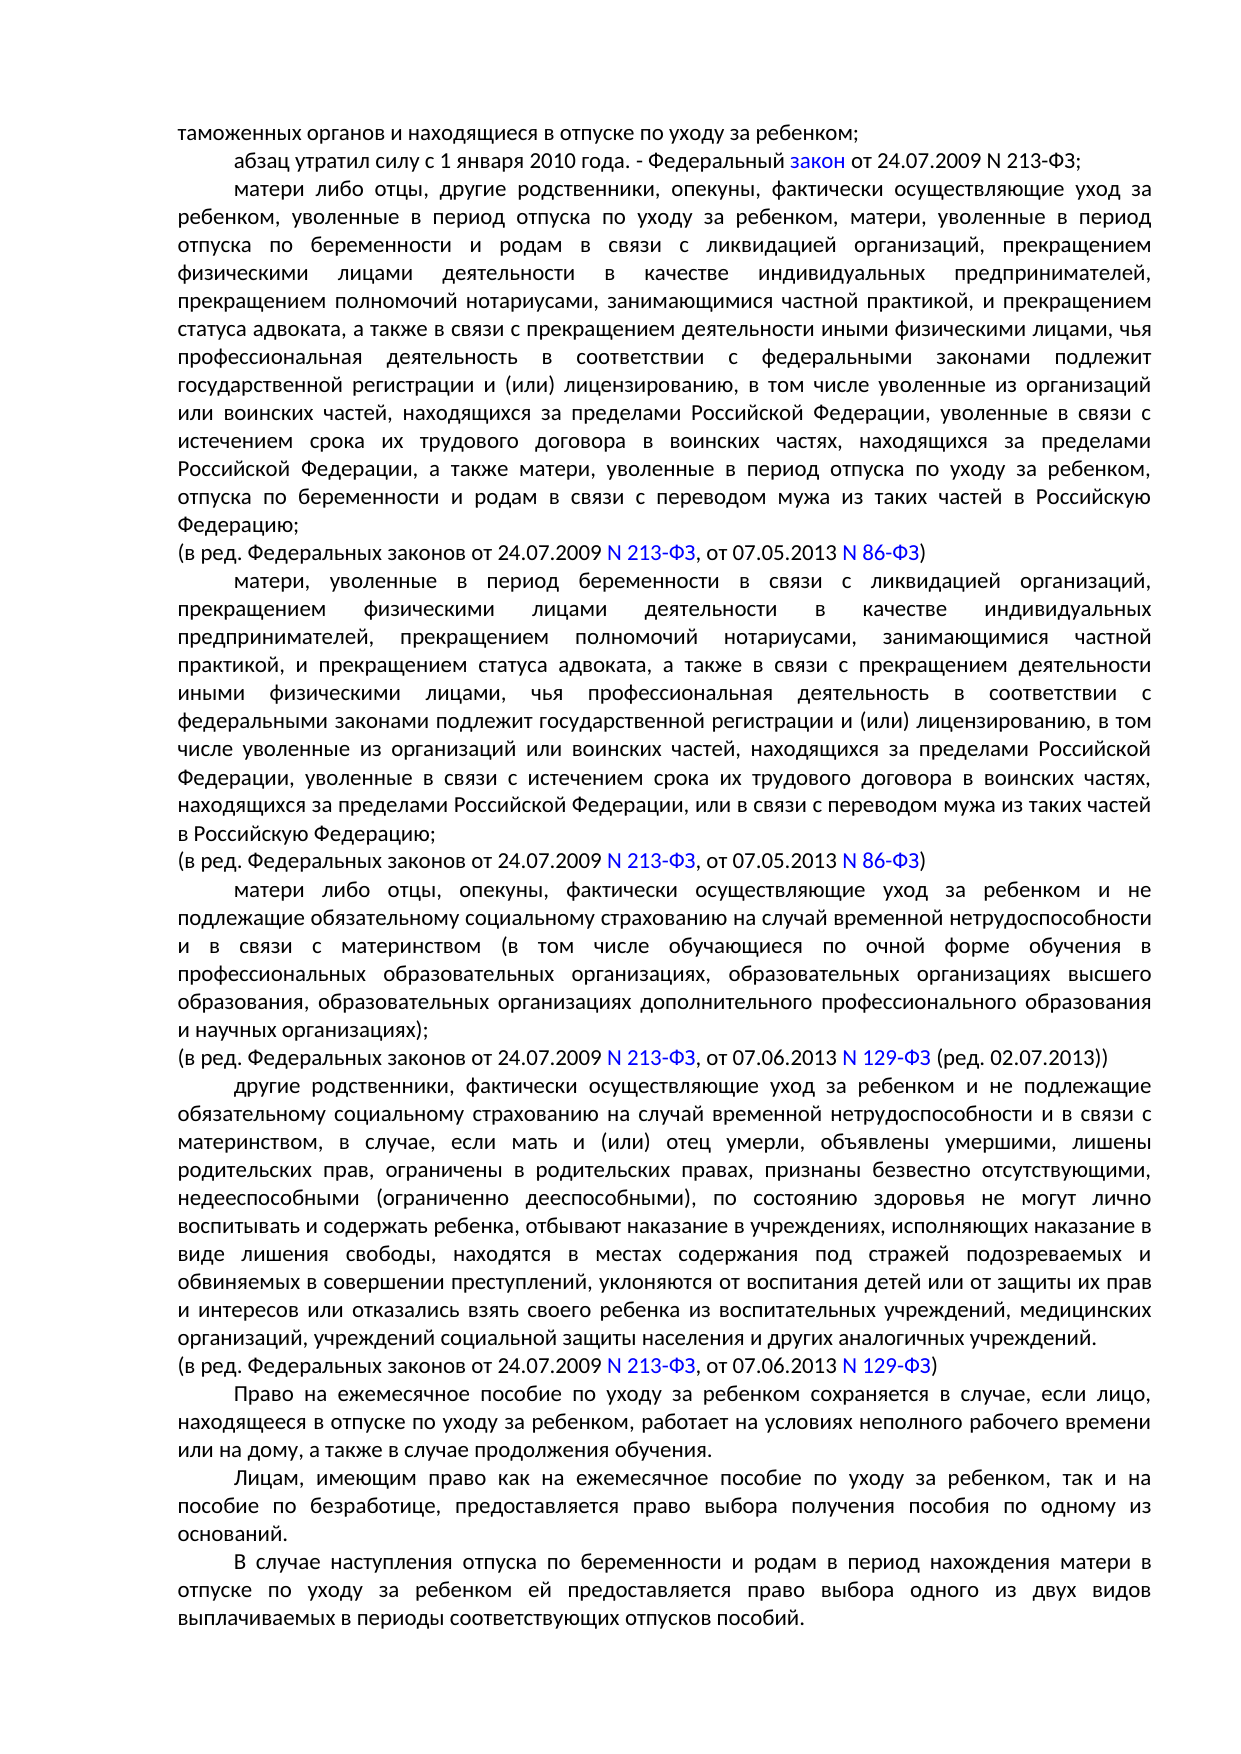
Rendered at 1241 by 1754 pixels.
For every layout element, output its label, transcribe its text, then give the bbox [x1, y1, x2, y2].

text (в ред. Федеральных законов от 24.07.2009 N 213-ФЗ, от 07.05.2013 N 86-ФЗ) [177, 538, 1152, 566]
text матери либо отцы, опекуны, фактически осуществляющие уход за ребенком и не подлежащие обязательному социальному страхованию на случай временной нетрудоспособности и в связи с материнством (в том числе обучающиеся по очной форме обучения в профессиональных образовательных организациях, образовательных организациях высшего образования, образовательных организациях дополнительного профессионального образования и научных организациях); [177, 875, 1152, 1043]
text абзац утратил силу с 1 января 2010 года. - Федеральный закон от 24.07.2009 N 213-ФЗ; [177, 146, 1152, 174]
text другие родственники, фактически осуществляющие уход за ребенком и не подлежащие обязательному социальному страхованию на случай временной нетрудоспособности и в связи с материнством, в случае, если мать и (или) отец умерли, объявлены умершими, лишены родительских прав, ограничены в родительских правах, признаны безвестно отсутствующими, недееспособными (ограниченно дееспособными), по состоянию здоровья не могут лично воспитывать и содержать ребенка, отбывают наказание в учреждениях, исполняющих наказание в виде лишения свободы, находятся в местах содержания под стражей подозреваемых и обвиняемых в совершении преступлений, уклоняются от воспитания детей или от защиты их прав и интересов или отказались взять своего ребенка из воспитательных учреждений, медицинских организаций, учреждений социальной защиты населения и других аналогичных учреждений. [177, 1071, 1152, 1351]
text (в ред. Федеральных законов от 24.07.2009 N 213-ФЗ, от 07.06.2013 N 129-ФЗ) [177, 1351, 1152, 1379]
text матери, уволенные в период беременности в связи с ликвидацией организаций, прекращением физическими лицами деятельности в качестве индивидуальных предпринимателей, прекращением полномочий нотариусами, занимающимися частной практикой, и прекращением статуса адвоката, а также в связи с прекращением деятельности иными физическими лицами, чья профессиональная деятельность в соответствии с федеральными законами подлежит государственной регистрации и (или) лицензированию, в том числе уволенные из организаций или воинских частей, находящихся за пределами Российской Федерации, уволенные в связи с истечением срока их трудового договора в воинских частях, находящихся за пределами Российской Федерации, или в связи с переводом мужа из таких частей в Российскую Федерацию; [177, 566, 1152, 847]
text Право на ежемесячное пособие по уходу за ребенком сохраняется в случае, если лицо, находящееся в отпуске по уходу за ребенком, работает на условиях неполного рабочего времени или на дому, а также в случае продолжения обучения. [177, 1379, 1152, 1463]
text (в ред. Федеральных законов от 24.07.2009 N 213-ФЗ, от 07.05.2013 N 86-ФЗ) [177, 847, 1152, 875]
text Лицам, имеющим право как на ежемесячное пособие по уходу за ребенком, так и на пособие по безработице, предоставляется право выбора получения пособия по одному из оснований. [177, 1463, 1152, 1547]
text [177, 118, 1152, 146]
text В случае наступления отпуска по беременности и родам в период нахождения матери в отпуске по уходу за ребенком ей предоставляется право выбора одного из двух видов выплачиваемых в периоды соответствующих отпусков пособий. [177, 1547, 1152, 1631]
text (в ред. Федеральных законов от 24.07.2009 N 213-ФЗ, от 07.06.2013 N 129-ФЗ (ред. 02.07.2013)) [177, 1043, 1152, 1071]
text матери либо отцы, другие родственники, опекуны, фактически осуществляющие уход за ребенком, уволенные в период отпуска по уходу за ребенком, матери, уволенные в период отпуска по беременности и родам в связи с ликвидацией организаций, прекращением физическими лицами деятельности в качестве индивидуальных предпринимателей, прекращением полномочий нотариусами, занимающимися частной практикой, и прекращением статуса адвоката, а также в связи с прекращением деятельности иными физическими лицами, чья профессиональная деятельность в соответствии с федеральными законами подлежит государственной регистрации и (или) лицензированию, в том числе уволенные из организаций или воинских частей, находящихся за пределами Российской Федерации, уволенные в связи с истечением срока их трудового договора в воинских частях, находящихся за пределами Российской Федерации, а также матери, уволенные в период отпуска по уходу за ребенком, отпуска по беременности и родам в связи с переводом мужа из таких частей в Российскую Федерацию; [177, 174, 1152, 538]
